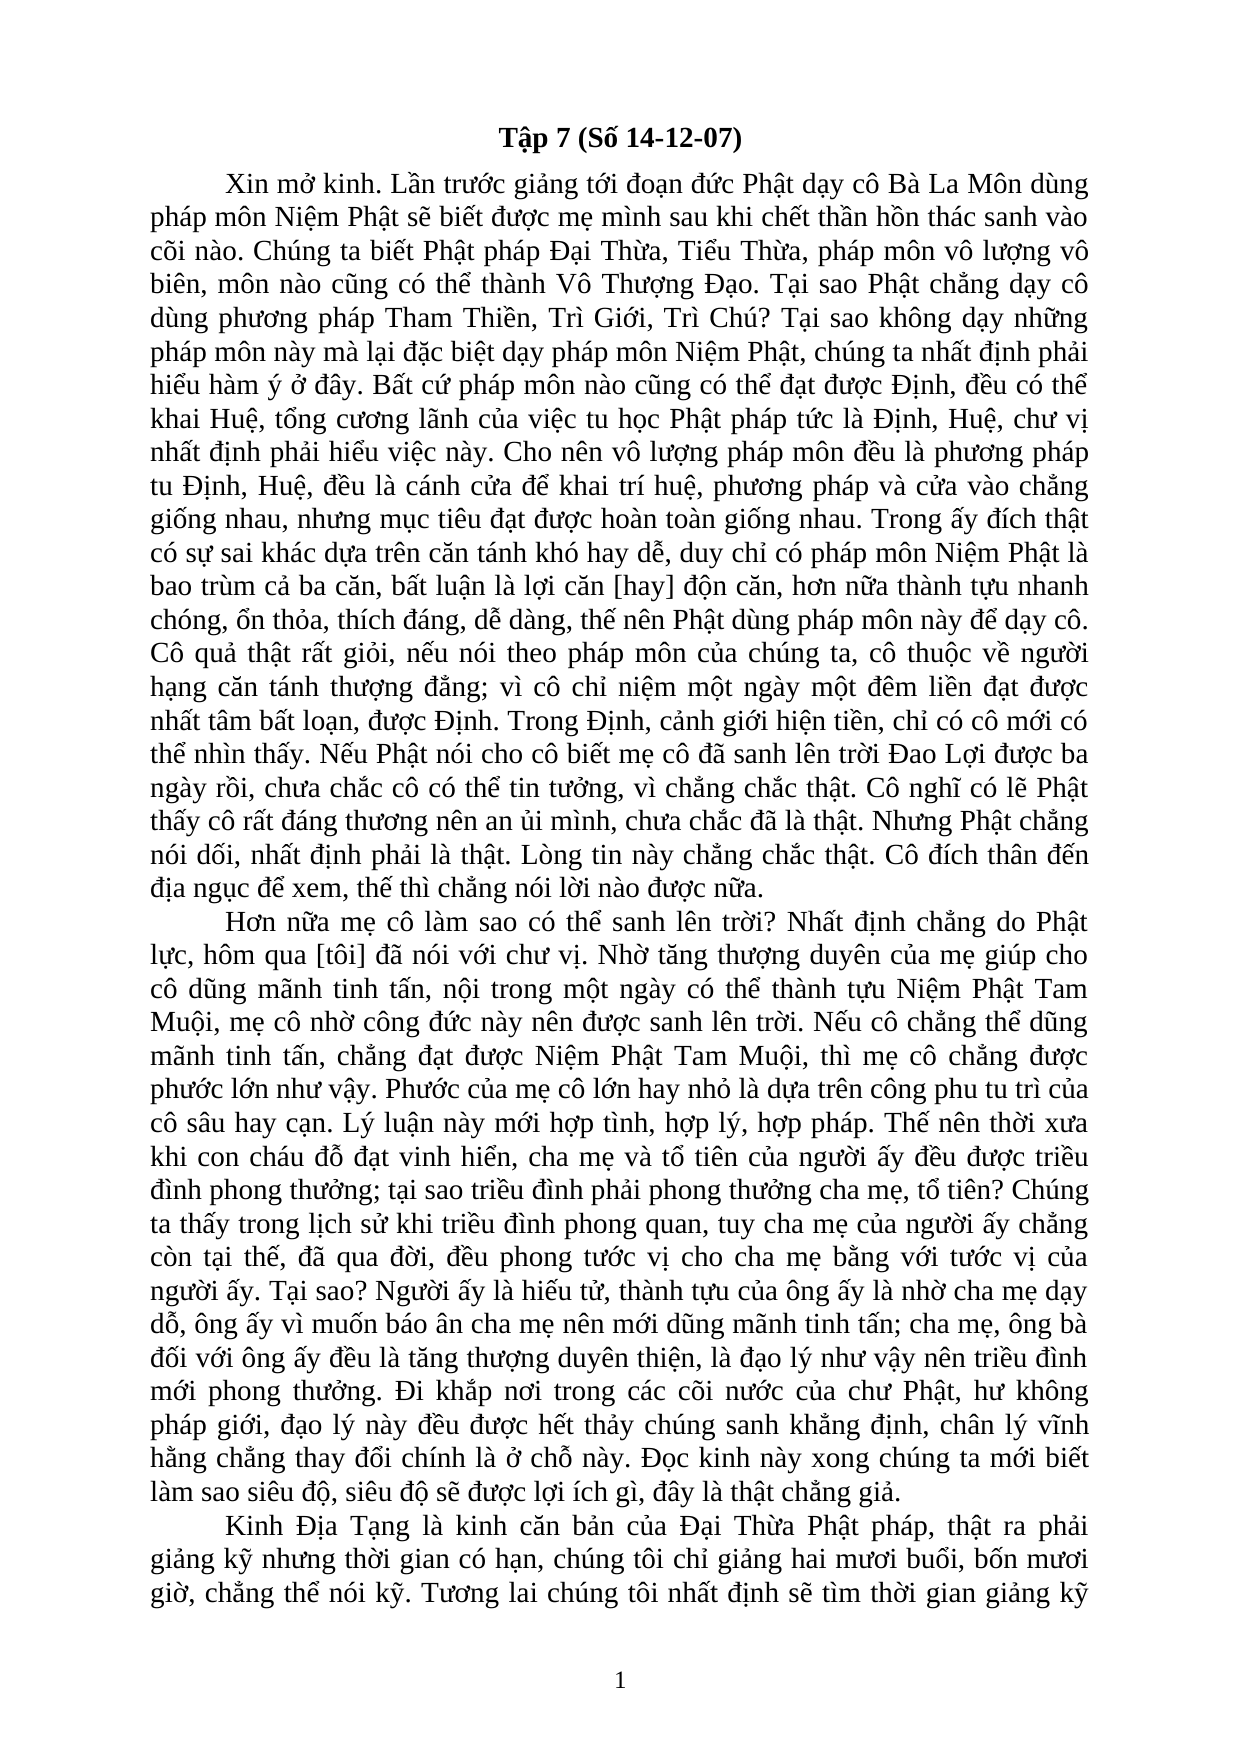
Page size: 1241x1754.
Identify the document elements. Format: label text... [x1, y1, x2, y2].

subtitle Tập 7 (Số 14-12-07) [150, 120, 1090, 153]
text Hơn nữa mẹ cô làm sao có thể sanh lên trời? Nhất định chẳng do Phật lực, hôm qua [tôi] đã nói với chư vị. Nhờ tăng thượng duyên của mẹ giúp cho cô dũng mãnh tinh tấn, nội trong một ngày có thể thành tựu Niệm Phật Tam Muội, mẹ cô nhờ công đức này nên được sanh lên trời. Nếu cô chẳng thể dũng mãnh tinh tấn, chẳng đạt được Niệm Phật Tam Muội, thì mẹ cô chẳng được phước lớn như vậy. Phước của mẹ cô lớn hay nhỏ là dựa trên công phu tu trì của cô sâu hay cạn. Lý luận này mới hợp tình, hợp lý, hợp pháp. Thế nên thời xưa khi con cháu đỗ đạt vinh hiển, cha mẹ và tổ tiên của người ấy đều được triều đình phong thưởng; tại sao triều đình phải phong thưởng cha mẹ, tổ tiên? Chúng ta thấy trong lịch sử khi triều đình phong quan, tuy cha mẹ của người ấy chẳng còn tại thế, đã qua đời, đều phong tước vị cho cha mẹ bằng với tước vị của người ấy. Tại sao? Người ấy là hiếu tử, thành tựu của ông ấy là nhờ cha mẹ dạy dỗ, ông ấy vì muốn báo ân cha mẹ nên mới dũng mãnh tinh tấn; cha mẹ, ông bà đối với ông ấy đều là tăng thượng duyên thiện, là đạo lý như vậy nên triều đình mới phong thưởng. Ði khắp nơi trong các cõi nước của chư Phật, hư không pháp giới, đạo lý này đều được hết thảy chúng sanh khẳng định, chân lý vĩnh hằng chẳng thay đổi chính là ở chỗ này. Ðọc kinh này xong chúng ta mới biết làm sao siêu độ, siêu độ sẽ được lợi ích gì, đây là thật chẳng giả. [150, 904, 1090, 1508]
text Xin mở kinh. Lần trước giảng tới đoạn đức Phật dạy cô Bà La Môn dùng pháp môn Niệm Phật sẽ biết được mẹ mình sau khi chết thần hồn thác sanh vào cõi nào. Chúng ta biết Phật pháp Ðại Thừa, Tiểu Thừa, pháp môn vô lượng vô biên, môn nào cũng có thể thành Vô Thượng Ðạo. Tại sao Phật chẳng dạy cô dùng phương pháp Tham Thiền, Trì Giới, Trì Chú? Tại sao không dạy những pháp môn này mà lại đặc biệt dạy pháp môn Niệm Phật, chúng ta nhất định phải hiểu hàm ý ở đây. Bất cứ pháp môn nào cũng có thể đạt được Ðịnh, đều có thể khai Huệ, tổng cương lãnh của việc tu học Phật pháp tức là Ðịnh, Huệ, chư vị nhất định phải hiểu việc này. Cho nên vô lượng pháp môn đều là phương pháp tu Ðịnh, Huệ, đều là cánh cửa để khai trí huệ, phương pháp và cửa vào chẳng giống nhau, nhưng mục tiêu đạt được hoàn toàn giống nhau. Trong ấy đích thật có sự sai khác dựa trên căn tánh khó hay dễ, duy chỉ có pháp môn Niệm Phật là bao trùm cả ba căn, bất luận là lợi căn [hay] độn căn, hơn nữa thành tựu nhanh chóng, ổn thỏa, thích đáng, dễ dàng, thế nên Phật dùng pháp môn này để dạy cô. Cô quả thật rất giỏi, nếu nói theo pháp môn của chúng ta, cô thuộc về người hạng căn tánh thượng đẳng; vì cô chỉ niệm một ngày một đêm liền đạt được nhất tâm bất loạn, được Ðịnh. Trong Ðịnh, cảnh giới hiện tiền, chỉ có cô mới có thể nhìn thấy. Nếu Phật nói cho cô biết mẹ cô đã sanh lên trời Ðao Lợi được ba ngày rồi, chưa chắc cô có thể tin tưởng, vì chẳng chắc thật. Cô nghĩ có lẽ Phật thấy cô rất đáng thương nên an ủi mình, chưa chắc đã là thật. Nhưng Phật chẳng nói dối, nhất định phải là thật. Lòng tin này chẳng chắc thật. Cô đích thân đến địa ngục để xem, thế thì chẳng nói lời nào được nữa. [150, 166, 1090, 904]
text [150, 1508, 1090, 1608]
